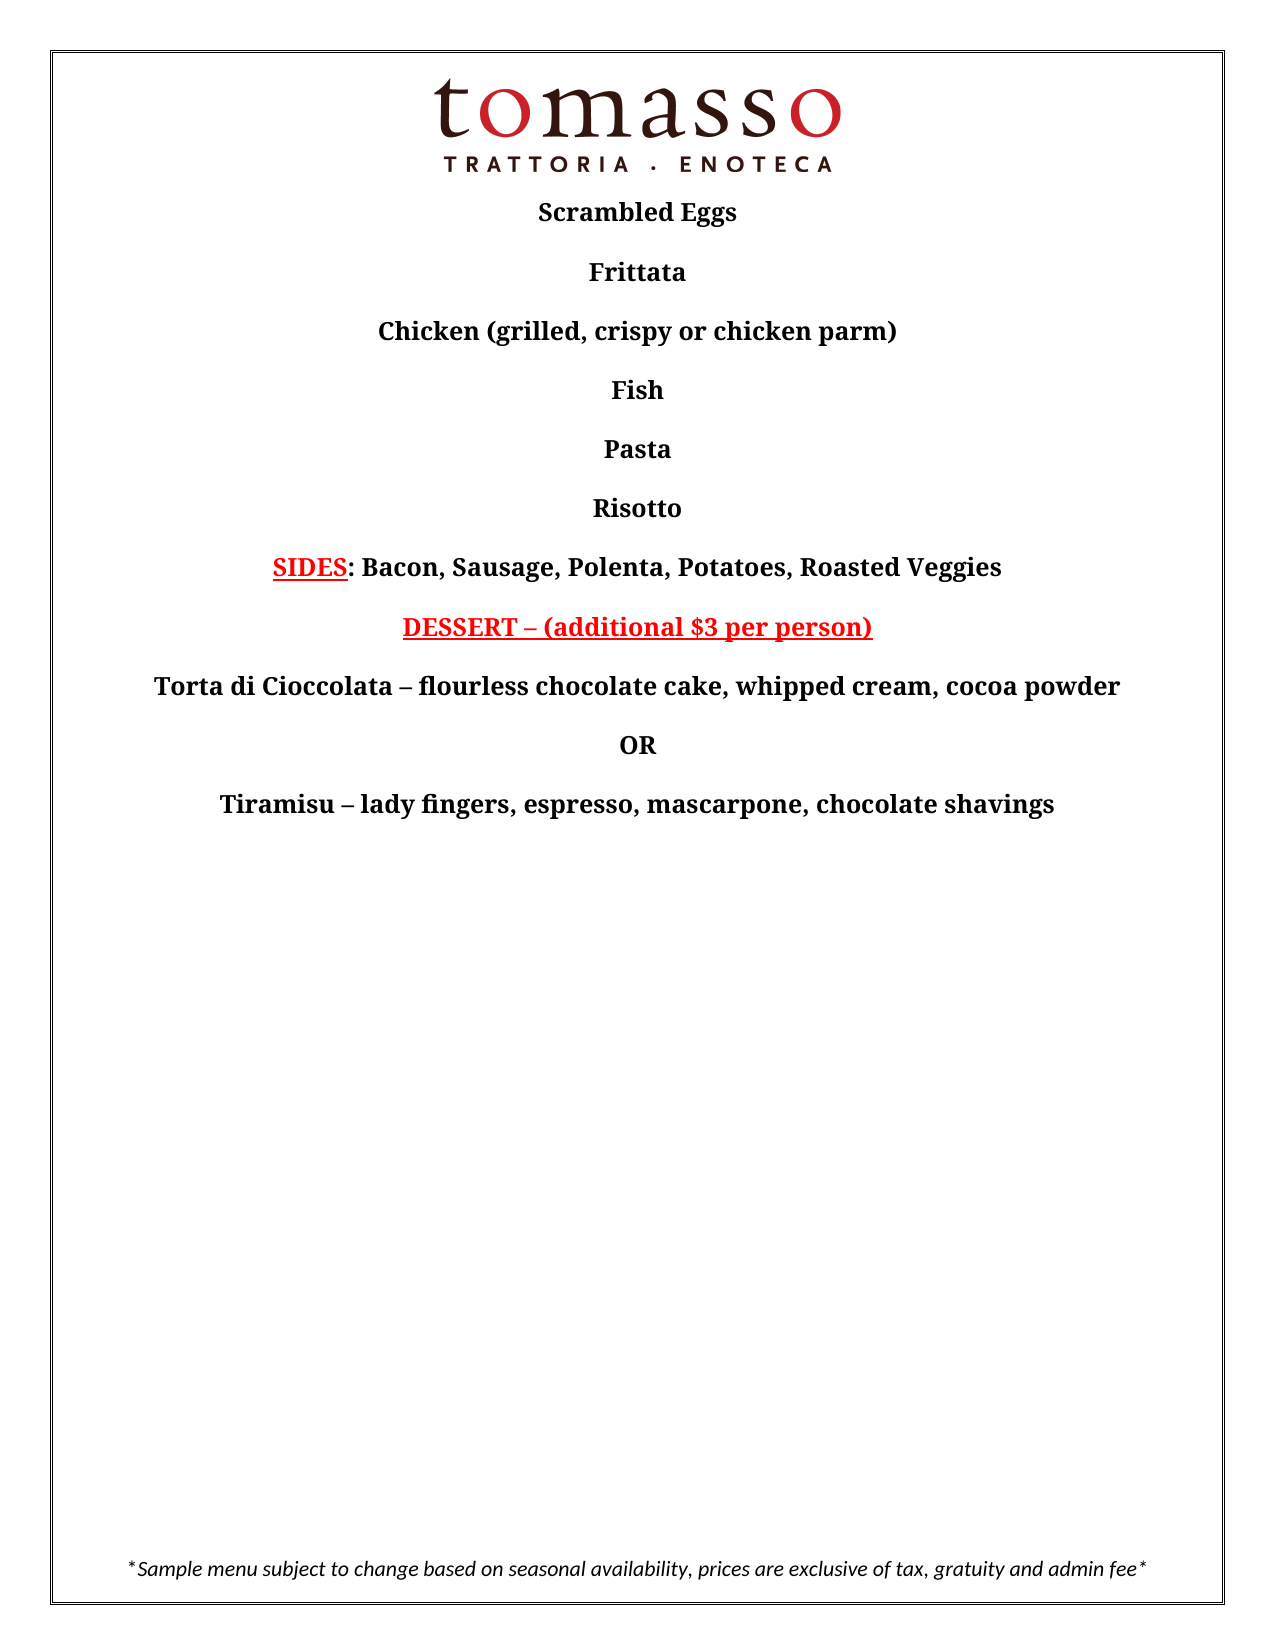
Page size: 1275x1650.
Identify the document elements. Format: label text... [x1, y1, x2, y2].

text SIDES: Bacon, Sausage, Polenta, Potatoes, Roasted Veggies [97, 550, 1177, 584]
text Fish [97, 372, 1177, 407]
text Frittata [97, 254, 1177, 288]
text Tiramisu – lady fingers, espresso, mascarpone, chocolate shavings [97, 787, 1177, 821]
text OR [97, 727, 1177, 762]
text Risotto [97, 491, 1177, 525]
text Pasta [97, 432, 1177, 466]
picture [434, 78, 841, 172]
text Chicken (grilled, crispy or chicken parm) [97, 313, 1177, 347]
text DESSERT – (additional $3 per person) [97, 609, 1177, 643]
text Torta di Cioccolata – flourless chocolate cake, whipped cream, cocoa powder [97, 668, 1177, 702]
text Scrambled Eggs [97, 195, 1177, 229]
